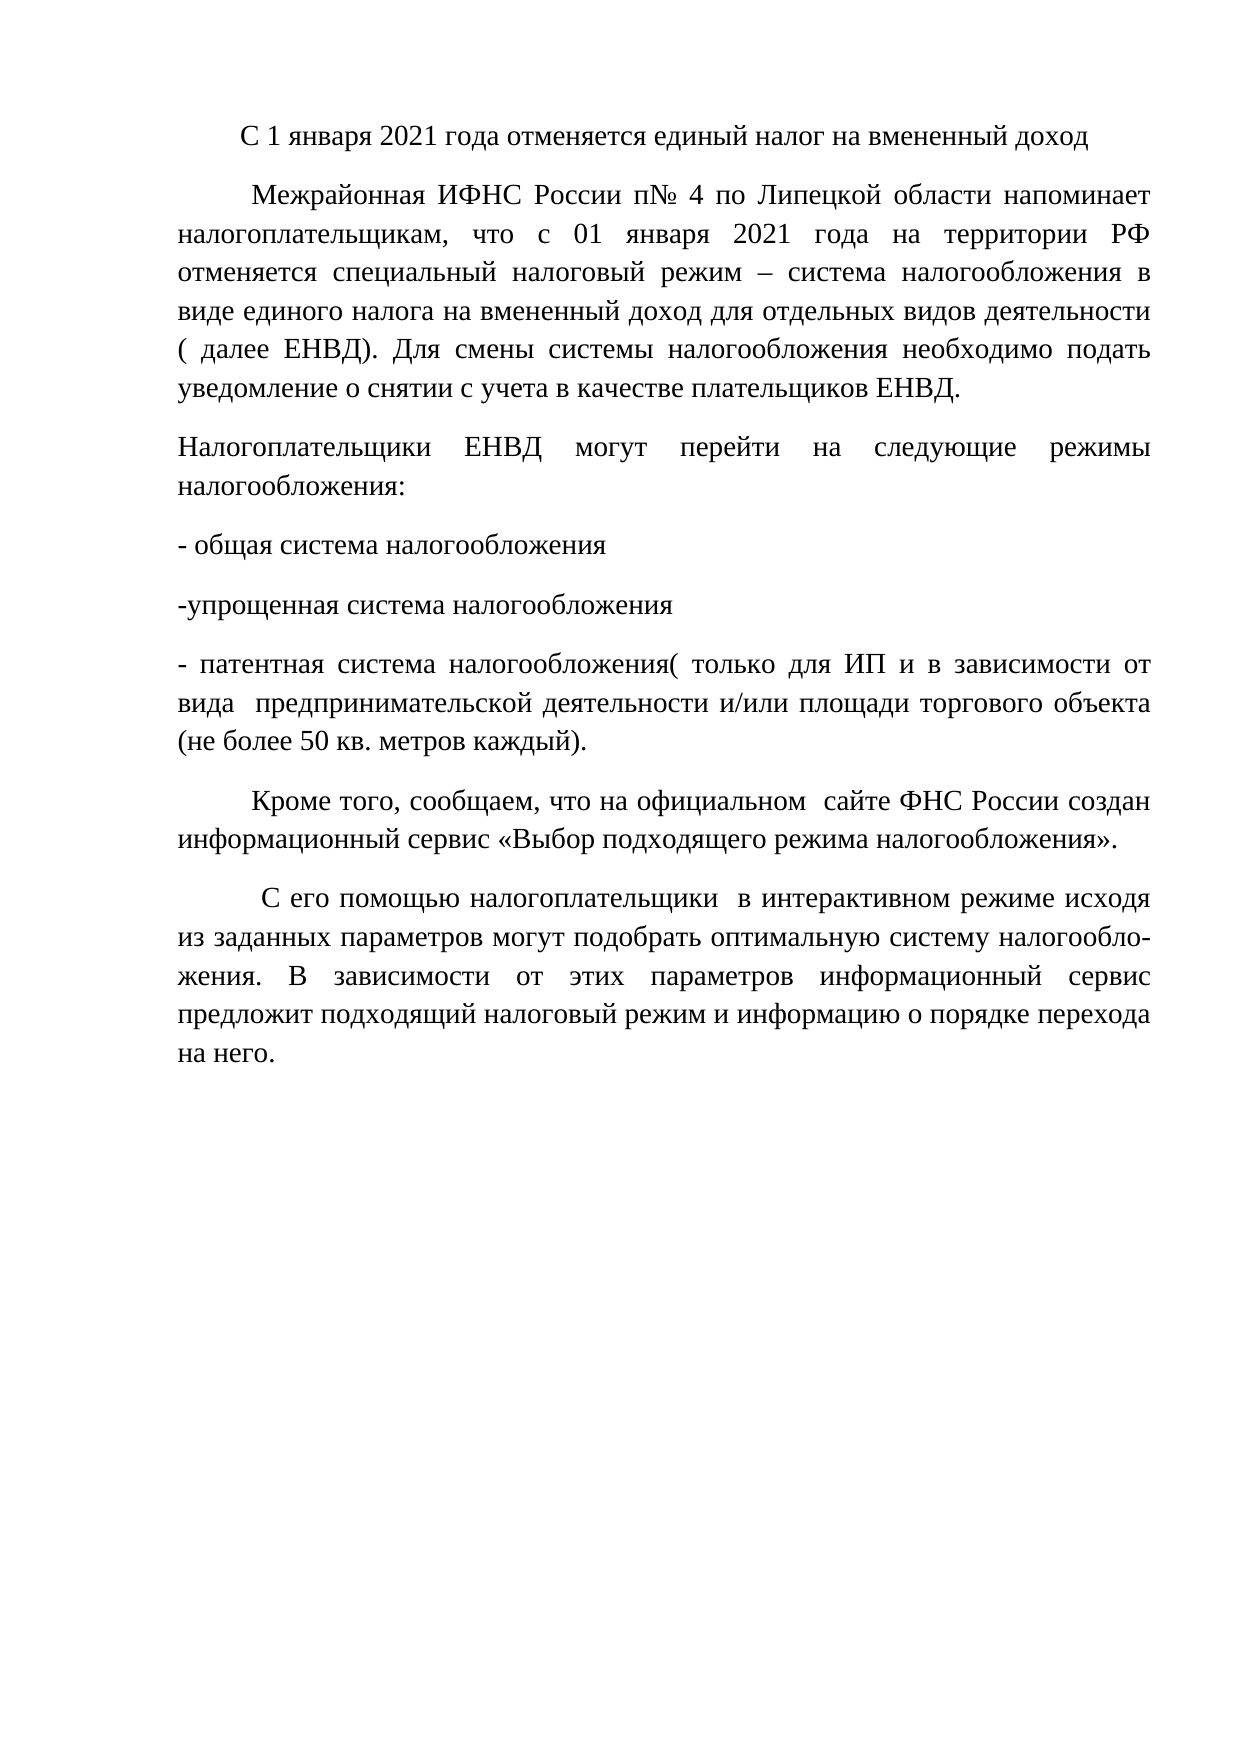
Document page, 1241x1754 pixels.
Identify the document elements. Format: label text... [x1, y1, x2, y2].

text С его помощью налогоплательщики в интерактивном режиме исходя из заданных параметров могут подобрать оптимальную систему налогообло-жения. В зависимости от этих параметров информационный сервис предложит подходящий налоговый режим и информацию о порядке перехода на него. [177, 881, 1152, 1068]
text - общая система налогообложения [177, 527, 1152, 561]
text -упрощенная система налогообложения [177, 587, 1152, 620]
text Кроме того, сообщаем, что на официальном сайте ФНС России создан информационный сервис «Выбор подходящего режима налогообложения». [177, 783, 1152, 855]
text С 1 января 2021 года отменяется единый налог на вмененный доход [177, 118, 1152, 152]
text Налогоплательщики ЕНВД могут перейти на следующие режимы налогообложения: [177, 429, 1152, 502]
text - патентная система налогообложения( только для ИП и в зависимости от вида предпринимательской деятельности и/или площади торгового объекта (не более 50 кв. метров каждый). [177, 646, 1152, 757]
text Межрайонная ИФНС России п№ 4 по Липецкой области напоминает налогоплательщикам, что с 01 января 2021 года на территории РФ отменяется специальный налоговый режим – система налогообложения в виде единого налога на вмененный доход для отдельных видов деятельности ( далее ЕНВД). Для смены системы налогообложения необходимо подать уведомление о снятии с учета в качестве плательщиков ЕНВД. [177, 177, 1152, 404]
